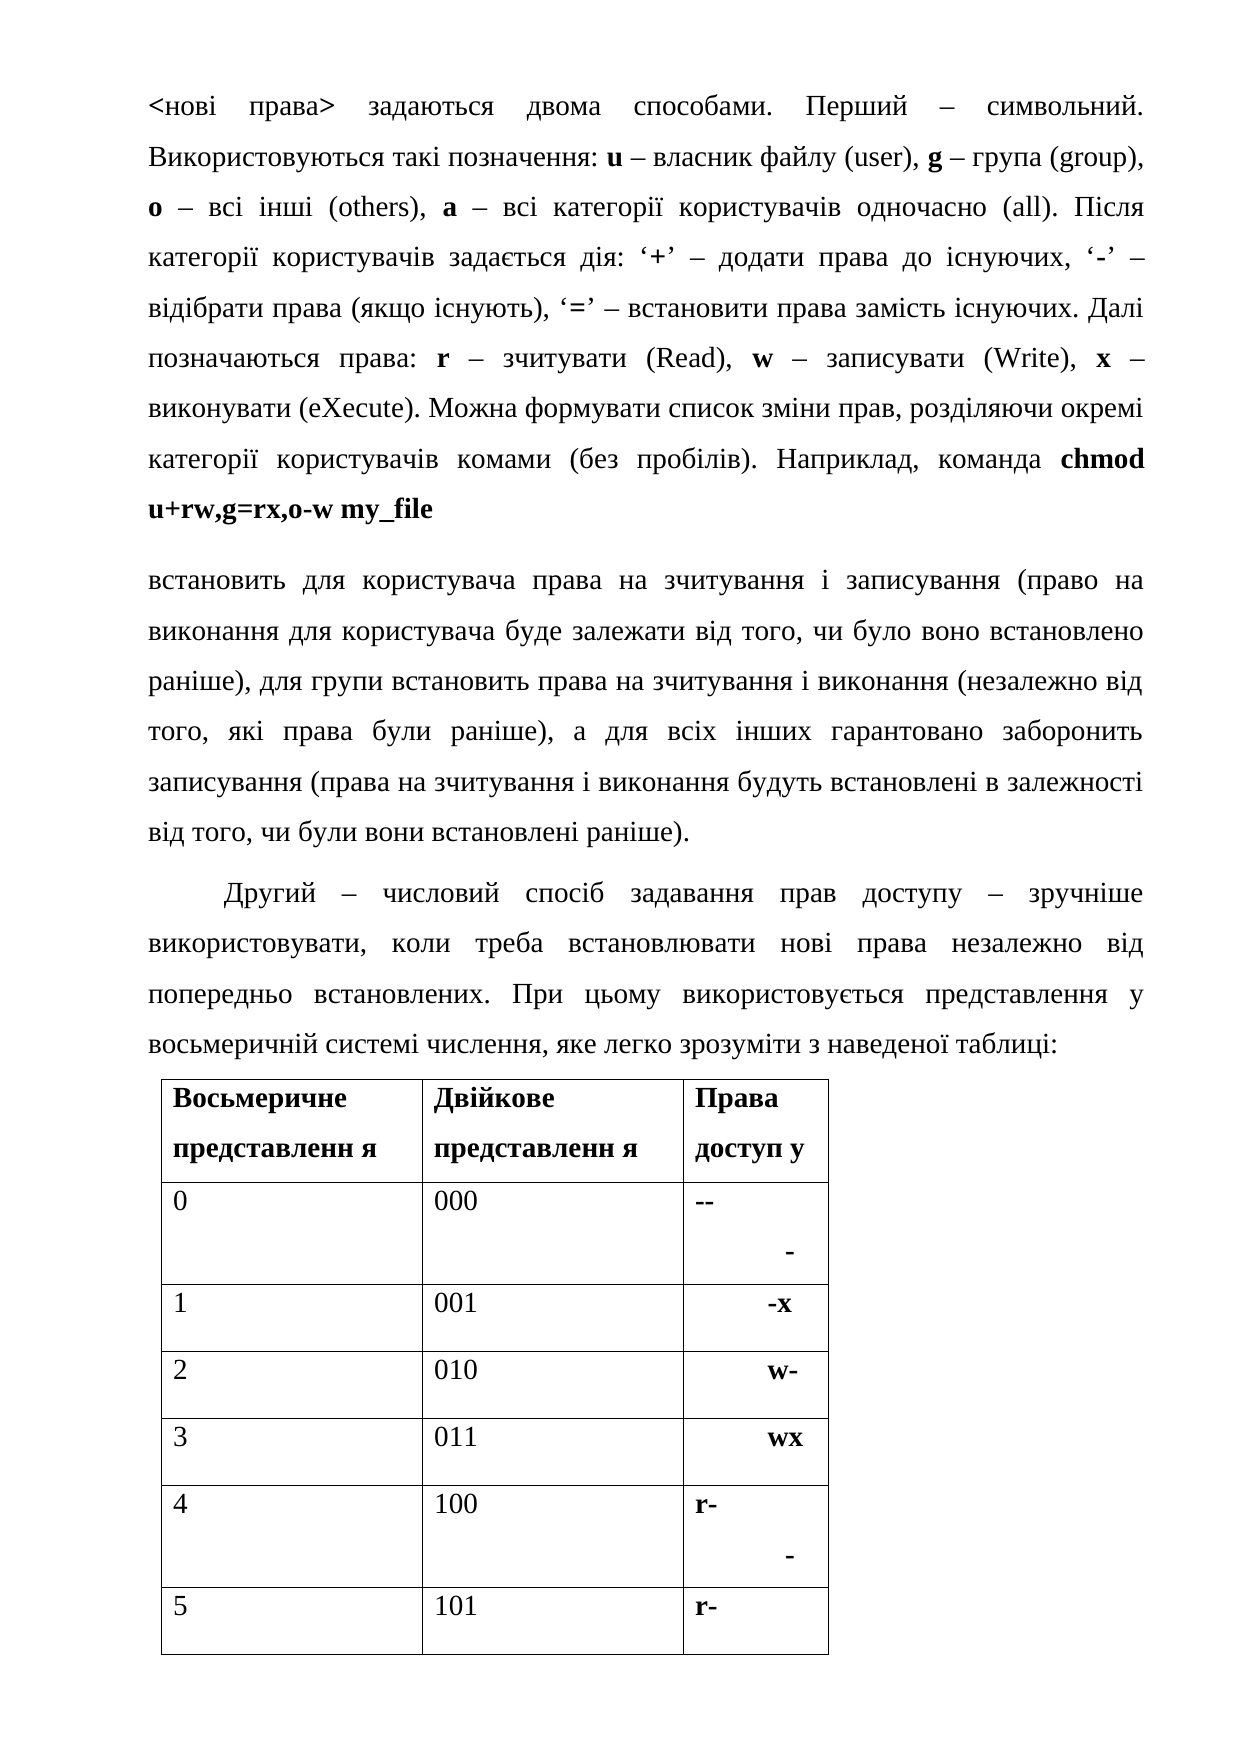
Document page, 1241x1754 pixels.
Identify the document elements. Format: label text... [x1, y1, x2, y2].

table_cell 3 [162, 1419, 422, 1485]
table_cell wx [684, 1419, 828, 1485]
table_cell -- - [684, 1183, 828, 1284]
table_cell 4 [162, 1486, 422, 1587]
table_cell 000 [423, 1183, 683, 1284]
table_cell 0 [162, 1183, 422, 1284]
table_cell r- x [684, 1588, 828, 1654]
table_cell 010 [423, 1352, 683, 1418]
table_cell 5 [162, 1588, 422, 1654]
text встановить для користувача права на зчитування і записування (право на виконання для користувача буде залежати від того, чи було воно встановлено раніше), для групи встановить права на зчитування і виконання (незалежно від того, які права були раніше), а для всіх інших гарантовано заборонить записування (права на зчитування і виконання будуть встановлені в залежності від того, чи були вони встановлені раніше). [148, 562, 1144, 848]
table_header Двійкове представленн я [423, 1080, 683, 1182]
table_cell w- [684, 1352, 828, 1418]
table_cell -x [684, 1285, 828, 1351]
table_header Восьмеричне представленн я [162, 1080, 422, 1182]
table_cell 1 [162, 1285, 422, 1351]
table_cell 001 [423, 1285, 683, 1351]
text Другий – числовий спосіб задавання прав доступу – зручніше використовувати, коли треба встановлювати нові права незалежно від попередньо встановлених. При цьому використовується представлення у восьмеричній системі числення, яке легко зрозуміти з наведеної таблиці: [148, 875, 1144, 1060]
table_cell 011 [423, 1419, 683, 1485]
table_cell 2 [162, 1352, 422, 1418]
table_cell 101 [423, 1588, 683, 1654]
table_cell 100 [423, 1486, 683, 1587]
table_cell r- - [684, 1486, 828, 1587]
text <нові права> задаються двома способами. Перший – символьний. Використовуються такі позначення: u – власник файлу (user), g – група (group), o – всі інші (others), a – всі категорії користувачів одночасно (all). Після категорії користувачів задається дія: ‘+’ – додати права до існуючих, ‘-’ – відібрати права (якщо існують), ‘=’ – встановити права замість існуючих. Далі позначаються права: r – зчитувати (Read), w – записувати (Write), x – виконувати (eXecute). Можна формувати список зміни прав, розділяючи окремі категорії користувачів комами (без пробілів). Наприклад, команда chmod u+rw,g=rx,o-w my_file [148, 88, 1144, 524]
table_header Права доступ у [684, 1080, 828, 1182]
